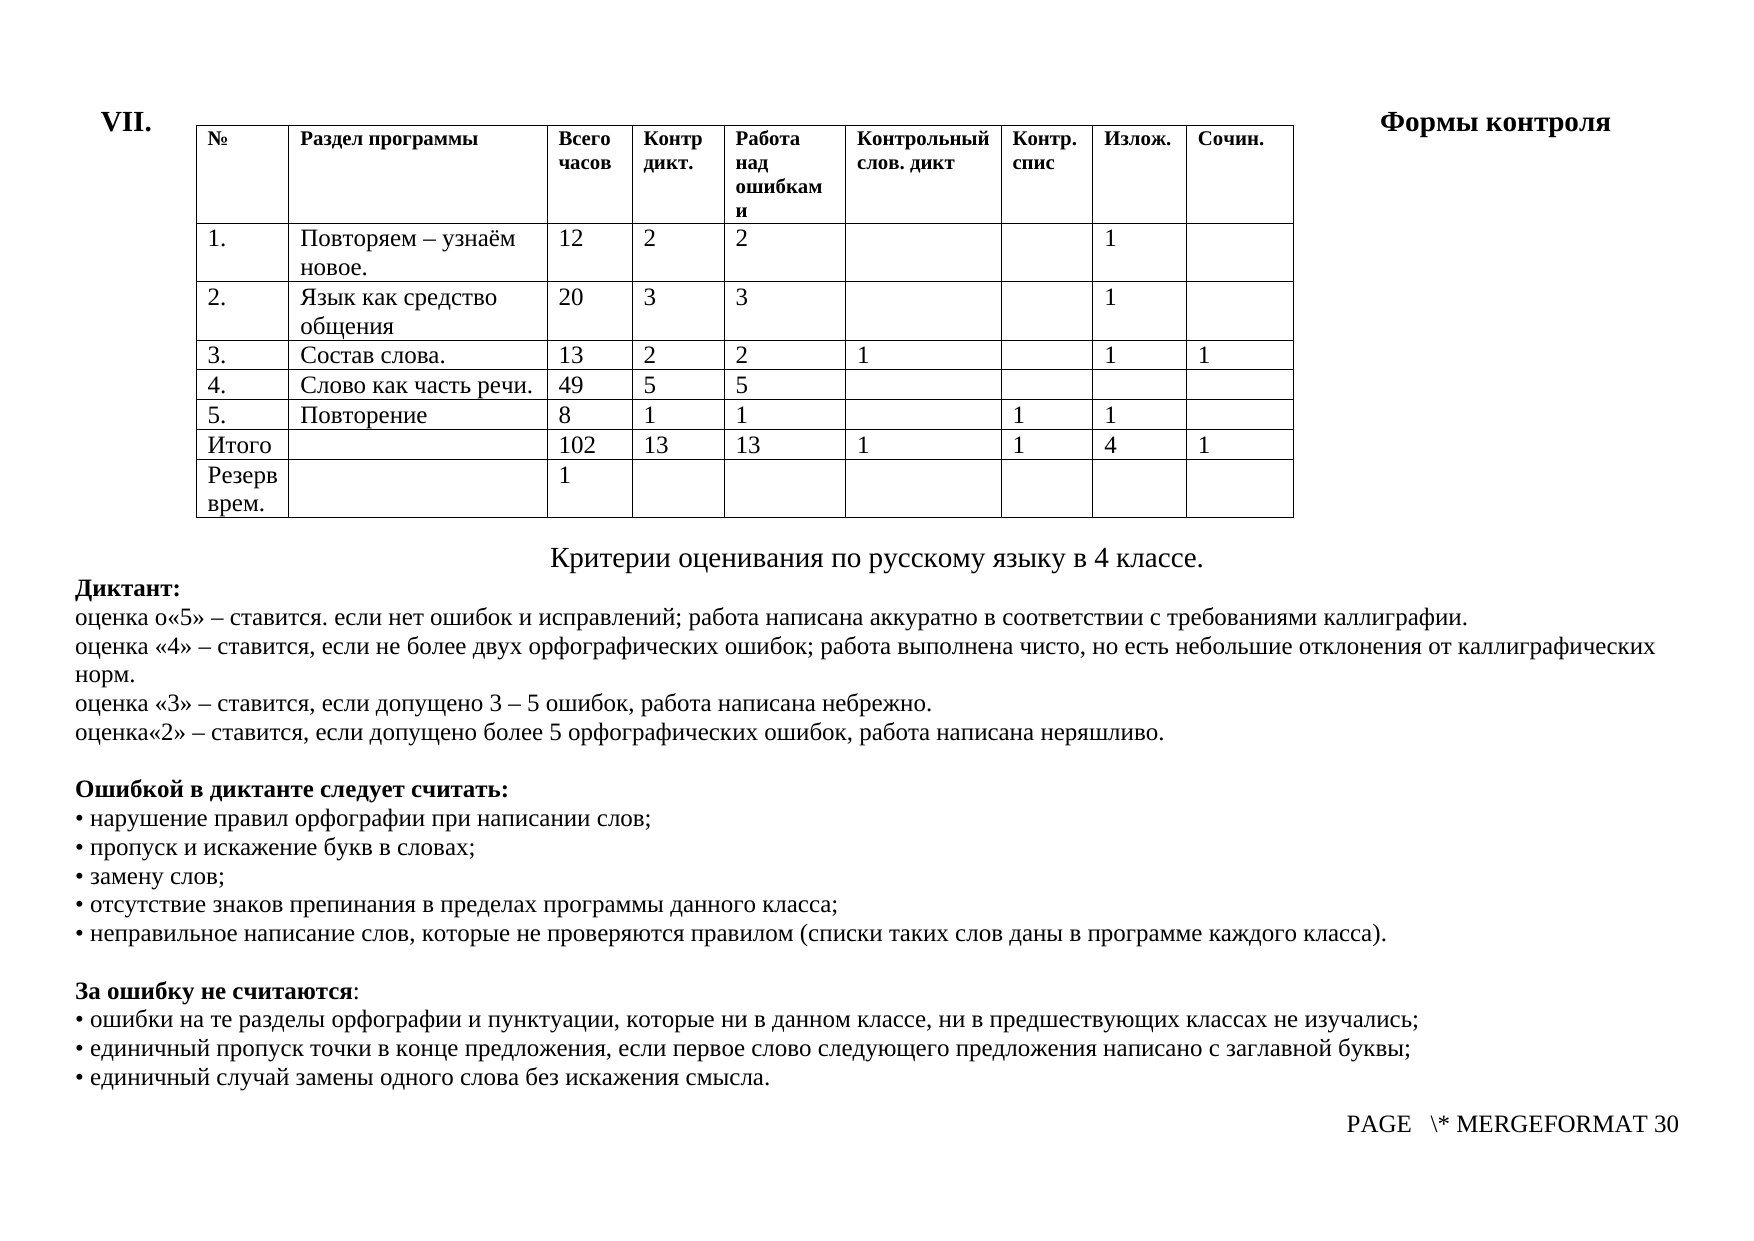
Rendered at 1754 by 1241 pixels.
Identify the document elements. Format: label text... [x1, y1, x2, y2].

table_cell [1002, 341, 1092, 369]
table_cell [846, 400, 1001, 429]
table_cell [633, 460, 724, 517]
table_cell 1 [725, 400, 845, 429]
table_header Раздел программы [289, 126, 547, 222]
text VII. Формы контроля [75, 104, 1679, 137]
table_cell [1093, 460, 1186, 517]
table_cell 5 [633, 370, 724, 399]
table_cell [289, 430, 547, 459]
table_cell [1002, 282, 1092, 339]
table_cell 1 [1093, 282, 1186, 339]
table_cell 13 [548, 341, 632, 369]
table_cell 3 [725, 282, 845, 339]
table_cell 1. [197, 224, 288, 281]
table_header Всего часов [548, 126, 632, 222]
table_cell 2 [633, 224, 724, 281]
table_cell Слово как часть речи. [289, 370, 547, 399]
table_cell [846, 282, 1001, 339]
table_cell Состав слова. [289, 341, 547, 369]
table_header Работа над ошибками [725, 126, 845, 222]
table_cell [1002, 460, 1092, 517]
table_cell [1002, 370, 1092, 399]
table_header № [197, 126, 288, 222]
table_cell 49 [548, 370, 632, 399]
table_cell [1093, 370, 1186, 399]
table_cell 2 [725, 224, 845, 281]
table_cell 1 [548, 460, 632, 517]
table_cell 1 [1187, 430, 1293, 459]
table_cell 13 [633, 430, 724, 459]
table_cell [1187, 370, 1293, 399]
table_cell [846, 224, 1001, 281]
table_cell [1187, 282, 1293, 339]
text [75, 573, 1679, 1091]
table_cell 3. [197, 341, 288, 369]
table_cell 2 [725, 341, 845, 369]
table_cell 8 [548, 400, 632, 429]
table_cell 2. [197, 282, 288, 339]
table_cell 2 [633, 341, 724, 369]
table_header Излож. [1093, 126, 1186, 222]
table_cell 3 [633, 282, 724, 339]
table_cell 1 [1093, 400, 1186, 429]
table_cell 5 [725, 370, 845, 399]
table_cell [1187, 224, 1293, 281]
table_cell Резерв врем. [197, 460, 288, 517]
table_cell [1187, 460, 1293, 517]
table_cell [846, 460, 1001, 517]
table_cell 4. [197, 370, 288, 399]
table_header Контрольный слов. дикт [846, 126, 1001, 222]
table_cell 1 [1002, 400, 1092, 429]
table_cell 1 [846, 430, 1001, 459]
table_cell [1002, 224, 1092, 281]
table_cell 20 [548, 282, 632, 339]
table_header Сочин. [1187, 126, 1293, 222]
table_cell 5. [197, 400, 288, 429]
table_cell 1 [633, 400, 724, 429]
table_cell 4 [1093, 430, 1186, 459]
table_header Контр. спис [1002, 126, 1092, 222]
table_cell Язык как средство общения [289, 282, 547, 339]
table_cell 13 [725, 430, 845, 459]
table_cell Повторение [289, 400, 547, 429]
table_cell 12 [548, 224, 632, 281]
table_cell [846, 370, 1001, 399]
table_cell 102 [548, 430, 632, 459]
table_cell [725, 460, 845, 517]
table_cell [289, 460, 547, 517]
table_cell 1 [1093, 224, 1186, 281]
table_cell 1 [1002, 430, 1092, 459]
text Критерии оценивания по русскому языку в 4 классе. [75, 540, 1679, 573]
table_cell [1187, 400, 1293, 429]
table_header Контр дикт. [633, 126, 724, 222]
table_cell Повторяем – узнаём новое. [289, 224, 547, 281]
table_cell 1 [846, 341, 1001, 369]
table_cell Итого [197, 430, 288, 459]
table_cell 1 [1187, 341, 1293, 369]
table_cell 1 [1093, 341, 1186, 369]
